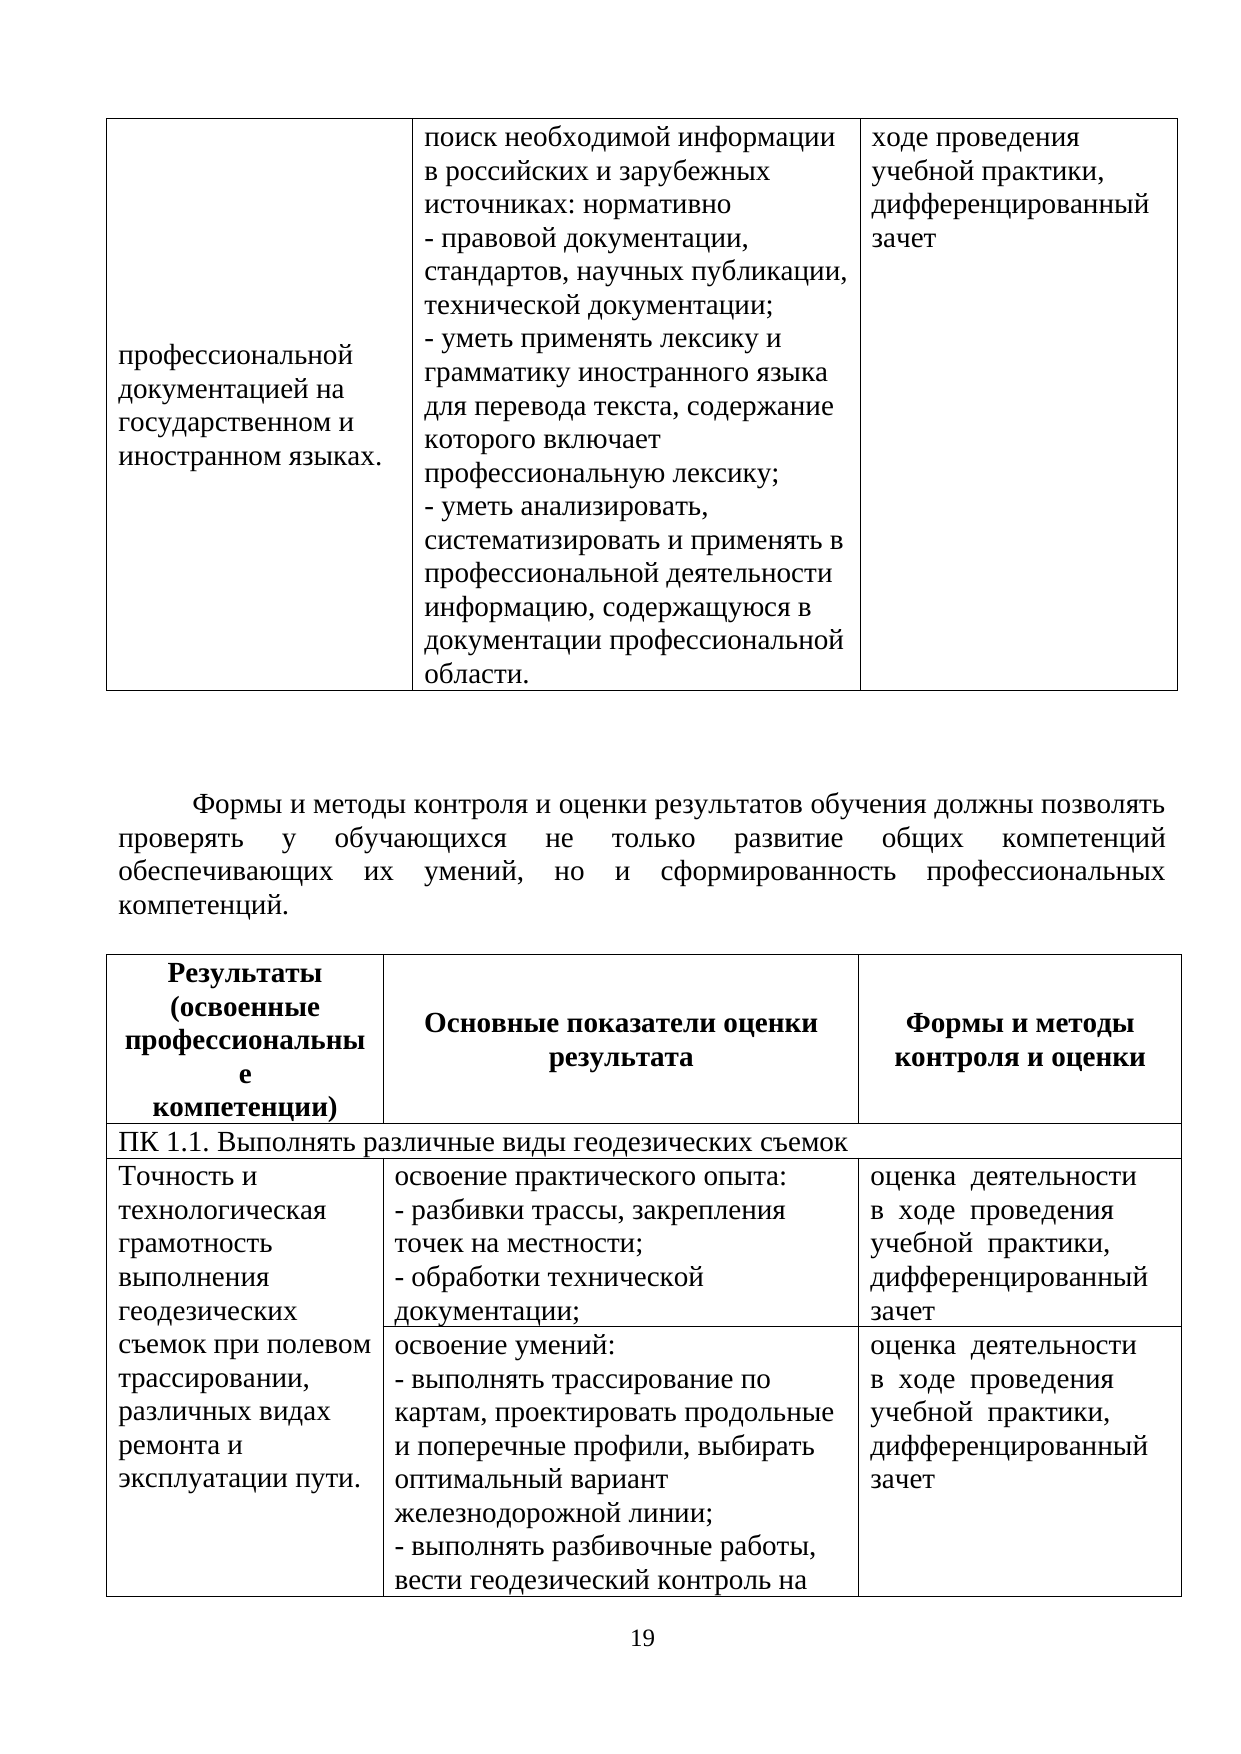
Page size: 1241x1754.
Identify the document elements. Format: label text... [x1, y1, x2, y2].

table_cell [107, 119, 412, 689]
table_cell Точность и технологическая грамотность выполнения геодезических съемок при полевом трассировании, различных видах ремонта и эксплуатации пути. [107, 1159, 383, 1596]
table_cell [384, 1327, 858, 1596]
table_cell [413, 119, 860, 689]
table_cell ПК 1.1. Выполнять различные виды геодезических съемок [107, 1124, 1181, 1157]
table_header Результаты (освоенные профессиональные компетенции) [107, 955, 383, 1123]
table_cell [859, 1327, 1181, 1596]
table_header Основные показатели оценки результата [384, 955, 858, 1123]
table_header Формы и методы контроля и оценки [859, 955, 1181, 1123]
table_cell освоение практического опыта: - разбивки трассы, закрепления точек на местности; - обработки технической документации; [384, 1159, 858, 1326]
table_cell оценка деятельности в ходе проведения учебной практики, дифференцированный зачет [859, 1159, 1181, 1326]
text Формы и методы контроля и оценки результатов обучения должны позволять проверять у обучающихся не только развитие общих компетенций обеспечивающих их умений, но и сформированность профессиональных компетенций. [118, 786, 1167, 921]
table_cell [861, 119, 1177, 689]
